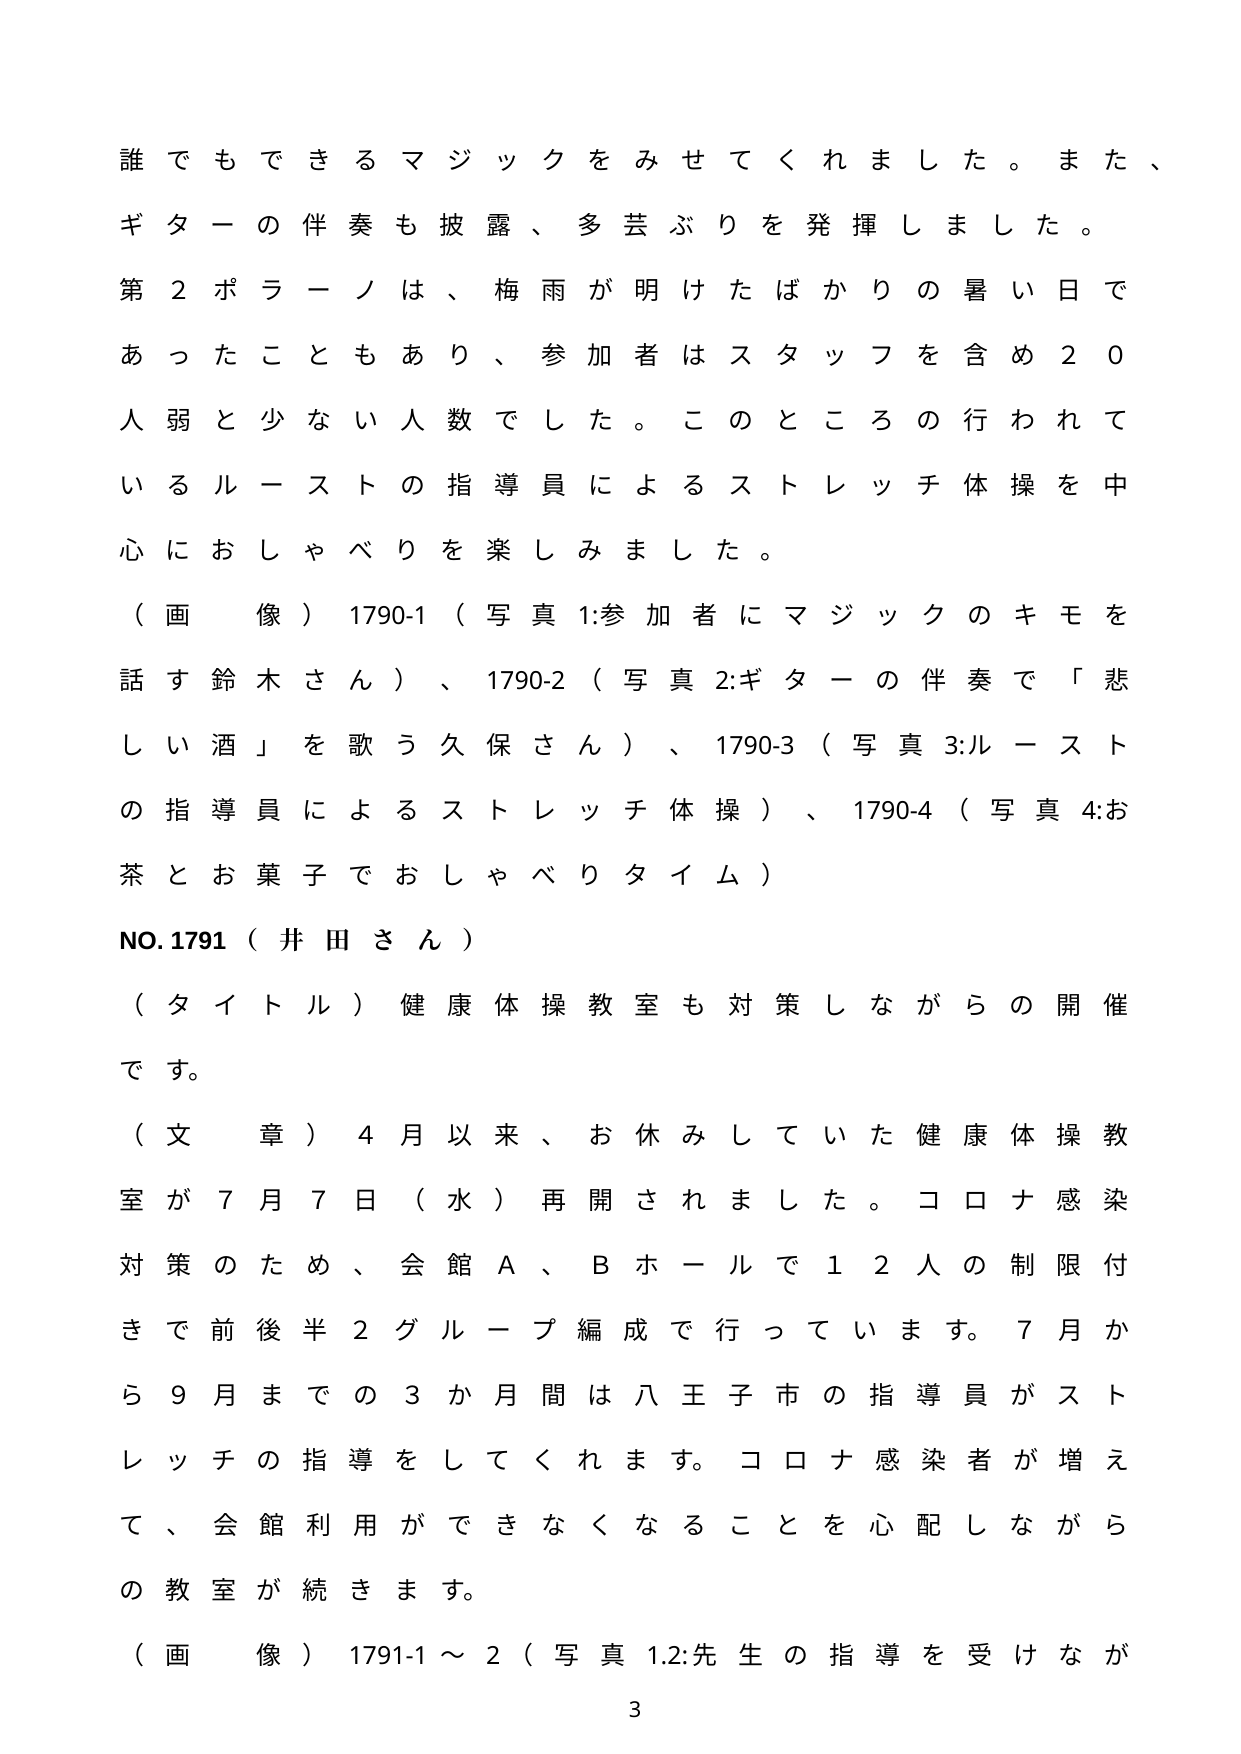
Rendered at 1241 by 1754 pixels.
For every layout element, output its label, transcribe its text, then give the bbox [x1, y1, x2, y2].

text （画 像）1790-1（写真1:参加者にマジックのキモを話す鈴木さん）、1790-2（写真2:ギターの伴奏で「悲しい酒」を歌う久保さん）、1790-3（写真3:ルーストの指導員によるストレッチ体操）、1790-4（写真4:お茶とお菓子でおしゃべりタイム） [119, 581, 1150, 906]
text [119, 126, 1150, 256]
text NO. 1791（井田さん） [119, 906, 1150, 971]
text （文 章）４月以来、お休みしていた健康体操教室が７月７日（水）再開されました。コロナ感染対策のため、会館Ａ、Ｂホールで１２人の制限付きで前後半２グループ編成で行っています。７月から９月までの３か月間は八王子市の指導員がストレッチの指導をしてくれます。コロナ感染者が増えて、会館利用ができなくなることを心配しながらの教室が続きます。 [119, 1101, 1150, 1621]
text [119, 1621, 1150, 1686]
text 第２ポラーノは、梅雨が明けたばかりの暑い日であったこともあり、参加者はスタッフを含め２０人弱と少ない人数でした。このところの行われているルーストの指導員によるストレッチ体操を中心におしゃべりを楽しみました。 [119, 256, 1150, 581]
text （タイトル）健康体操教室も対策しながらの開催です。 [119, 971, 1150, 1101]
